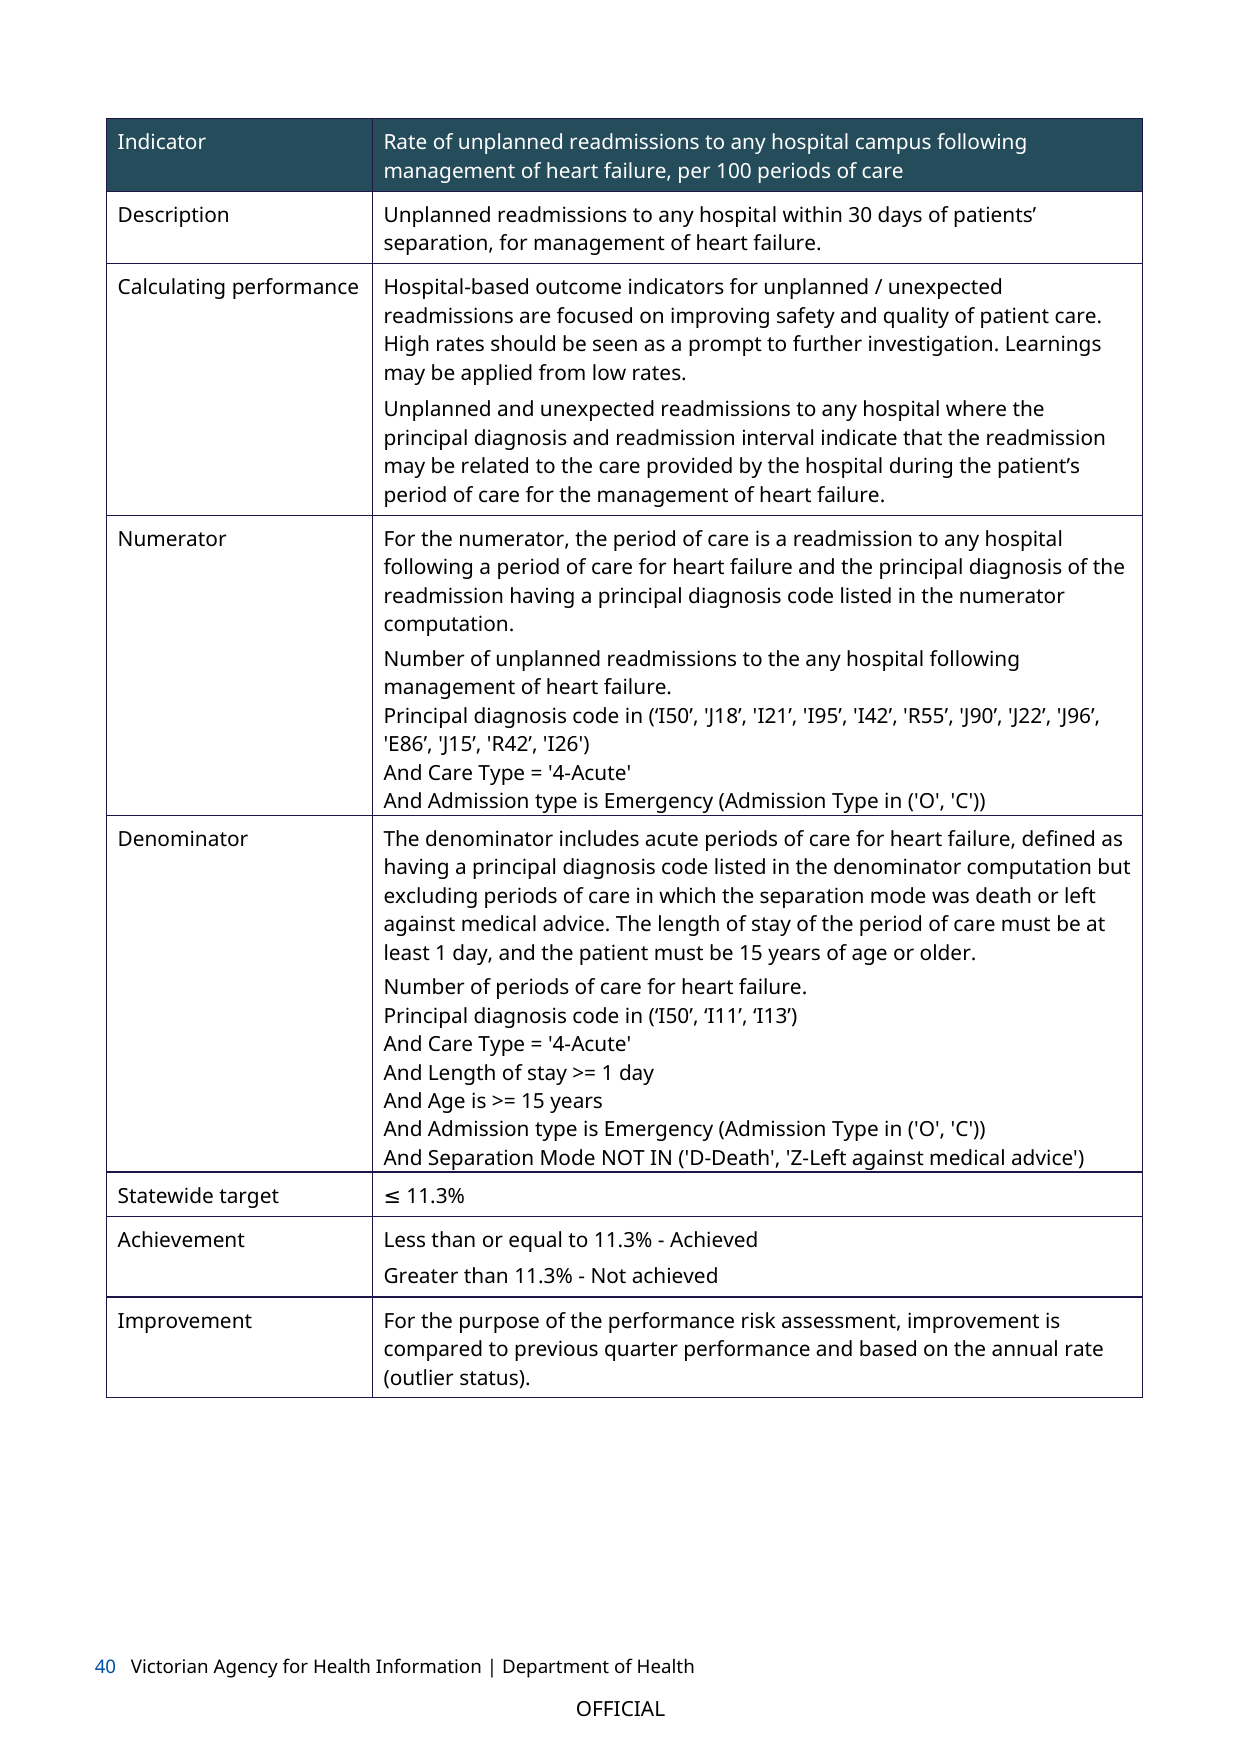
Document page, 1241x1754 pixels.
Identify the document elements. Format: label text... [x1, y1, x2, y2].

table_cell Hospital-based outcome indicators for unplanned / unexpected readmissions are focused on improving safety and quality of patient care. High rates should be seen as a prompt to further investigation. Learnings may be applied from low rates. Unplanned and unexpected readmissions to any hospital where the principal diagnosis and readmission interval indicate that the readmission may be related to the care provided by the hospital during the patient’s period of care for the management of heart failure. [373, 264, 1142, 514]
table_cell Statewide target [107, 1173, 372, 1216]
table_cell For the purpose of the performance risk assessment, improvement is compared to previous quarter performance and based on the annual rate (outlier status). [373, 1298, 1142, 1397]
table_header Indicator [107, 119, 372, 191]
table_cell The denominator includes acute periods of care for heart failure, defined as having a principal diagnosis code listed in the denominator computation but excluding periods of care in which the separation mode was death or left against medical advice. The length of stay of the period of care must be at least 1 day, and the patient must be 15 years of age or older. Number of periods of care for heart failure. Principal diagnosis code in (‘I50’, ‘I11’, ‘I13’) And Care Type = '4-Acute' And Length of stay >= 1 day And Age is >= 15 years And Admission type is Emergency (Admission Type in ('O', 'C')) And Separation Mode NOT IN ('D-Death', 'Z-Left against medical advice') [373, 816, 1142, 1171]
table_cell Achievement [107, 1217, 372, 1296]
table_cell ≤ 11.3% [373, 1173, 1142, 1216]
table_cell Less than or equal to 11.3% - Achieved Greater than 11.3% - Not achieved [373, 1217, 1142, 1296]
table_cell Description [107, 192, 372, 263]
table_cell Improvement [107, 1298, 372, 1397]
table_cell Calculating performance [107, 264, 372, 514]
table_cell For the numerator, the period of care is a readmission to any hospital following a period of care for heart failure and the principal diagnosis of the readmission having a principal diagnosis code listed in the numerator computation. Number of unplanned readmissions to the any hospital following management of heart failure. Principal diagnosis code in (‘I50’, 'J18’, 'I21’, 'I95’, 'I42’, 'R55’, 'J90’, 'J22’, 'J96’, 'E86’, 'J15’, 'R42’, 'I26') And Care Type = '4-Acute' And Admission type is Emergency (Admission Type in ('O', 'C')) [373, 516, 1142, 814]
table_cell Numerator [107, 516, 372, 814]
table_cell Unplanned readmissions to any hospital within 30 days of patients’ separation, for management of heart failure. [373, 192, 1142, 263]
table_cell Denominator [107, 816, 372, 1171]
table_header Rate of unplanned readmissions to any hospital campus following management of heart failure, per 100 periods of care [373, 119, 1142, 191]
